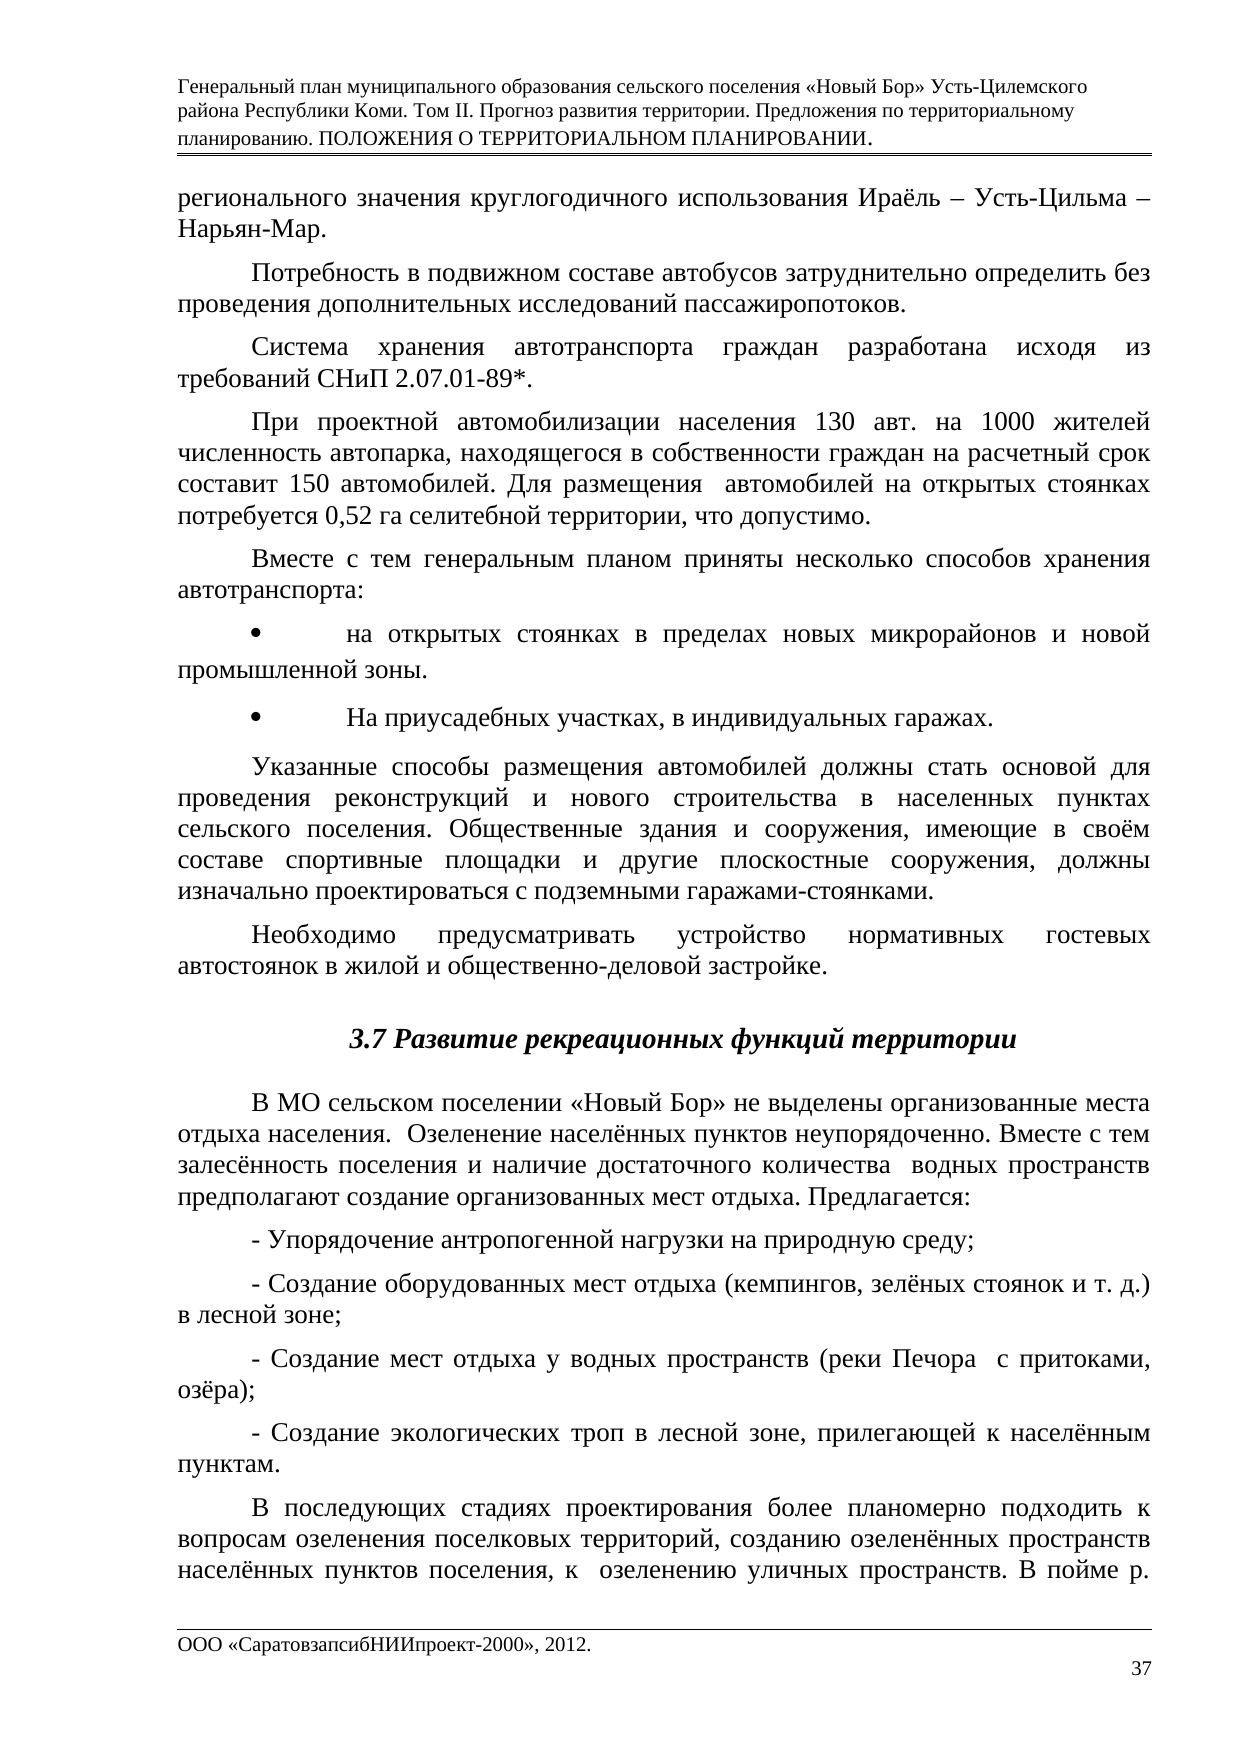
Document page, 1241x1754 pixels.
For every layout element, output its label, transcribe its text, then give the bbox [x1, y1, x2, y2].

text Указанные способы размещения автомобилей должны стать основой для проведения реконструкций и нового строительства в населенных пунктах сельского поселения. Общественные здания и сооружения, имеющие в своём составе спортивные площадки и другие плоскостные сооружения, должны изначально проектироваться с подземными гаражами-стоянками. [177, 750, 1152, 905]
list на открытых стоянках в пределах новых микрорайонов и новой промышленной зоны. [177, 617, 1152, 684]
text В МО сельском поселении «Новый Бор» не выделены организованные места отдыха населения. Озеленение населённых пунктов неупорядоченно. Вместе с тем залесённость поселения и наличие достаточного количества водных пространств предполагают создание организованных мест отдыха. Предлагается: [177, 1086, 1152, 1211]
text - Упорядочение антропогенной нагрузки на природную среду; [177, 1223, 1152, 1254]
text Система хранения автотранспорта граждан разработана исходя из требований СНиП 2.07.01-89*. [177, 331, 1152, 393]
text Вместе с тем генеральным планом приняты несколько способов хранения автотранспорта: [177, 542, 1152, 605]
text - Создание оборудованных мест отдыха (кемпингов, зелёных стоянок и т. д.) в лесной зоне; [177, 1267, 1152, 1329]
subtitle 3.7 Развитие рекреационных функций территории [215, 1021, 1152, 1055]
list На приусадебных участках, в индивидуальных гаражах. [177, 701, 1152, 732]
text Необходимо предусматривать устройство нормативных гостевых автостоянок в жилой и общественно-деловой застройке. [177, 918, 1152, 980]
text - Создание мест отдыха у водных пространств (реки Печора с притоками, озёра); [177, 1342, 1152, 1404]
text - Создание экологических троп в лесной зоне, прилегающей к населённым пунктам. [177, 1416, 1152, 1479]
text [177, 181, 1152, 243]
text Потребность в подвижном составе автобусов затруднительно определить без проведения дополнительных исследований пассажиропотоков. [177, 256, 1152, 318]
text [177, 1491, 1152, 1585]
text При проектной автомобилизации населения 130 авт. на 1000 жителей численность автопарка, находящегося в собственности граждан на расчетный срок составит 150 автомобилей. Для размещения автомобилей на открытых стоянках потребуется 0,52 га селитебной территории, что допустимо. [177, 405, 1152, 530]
